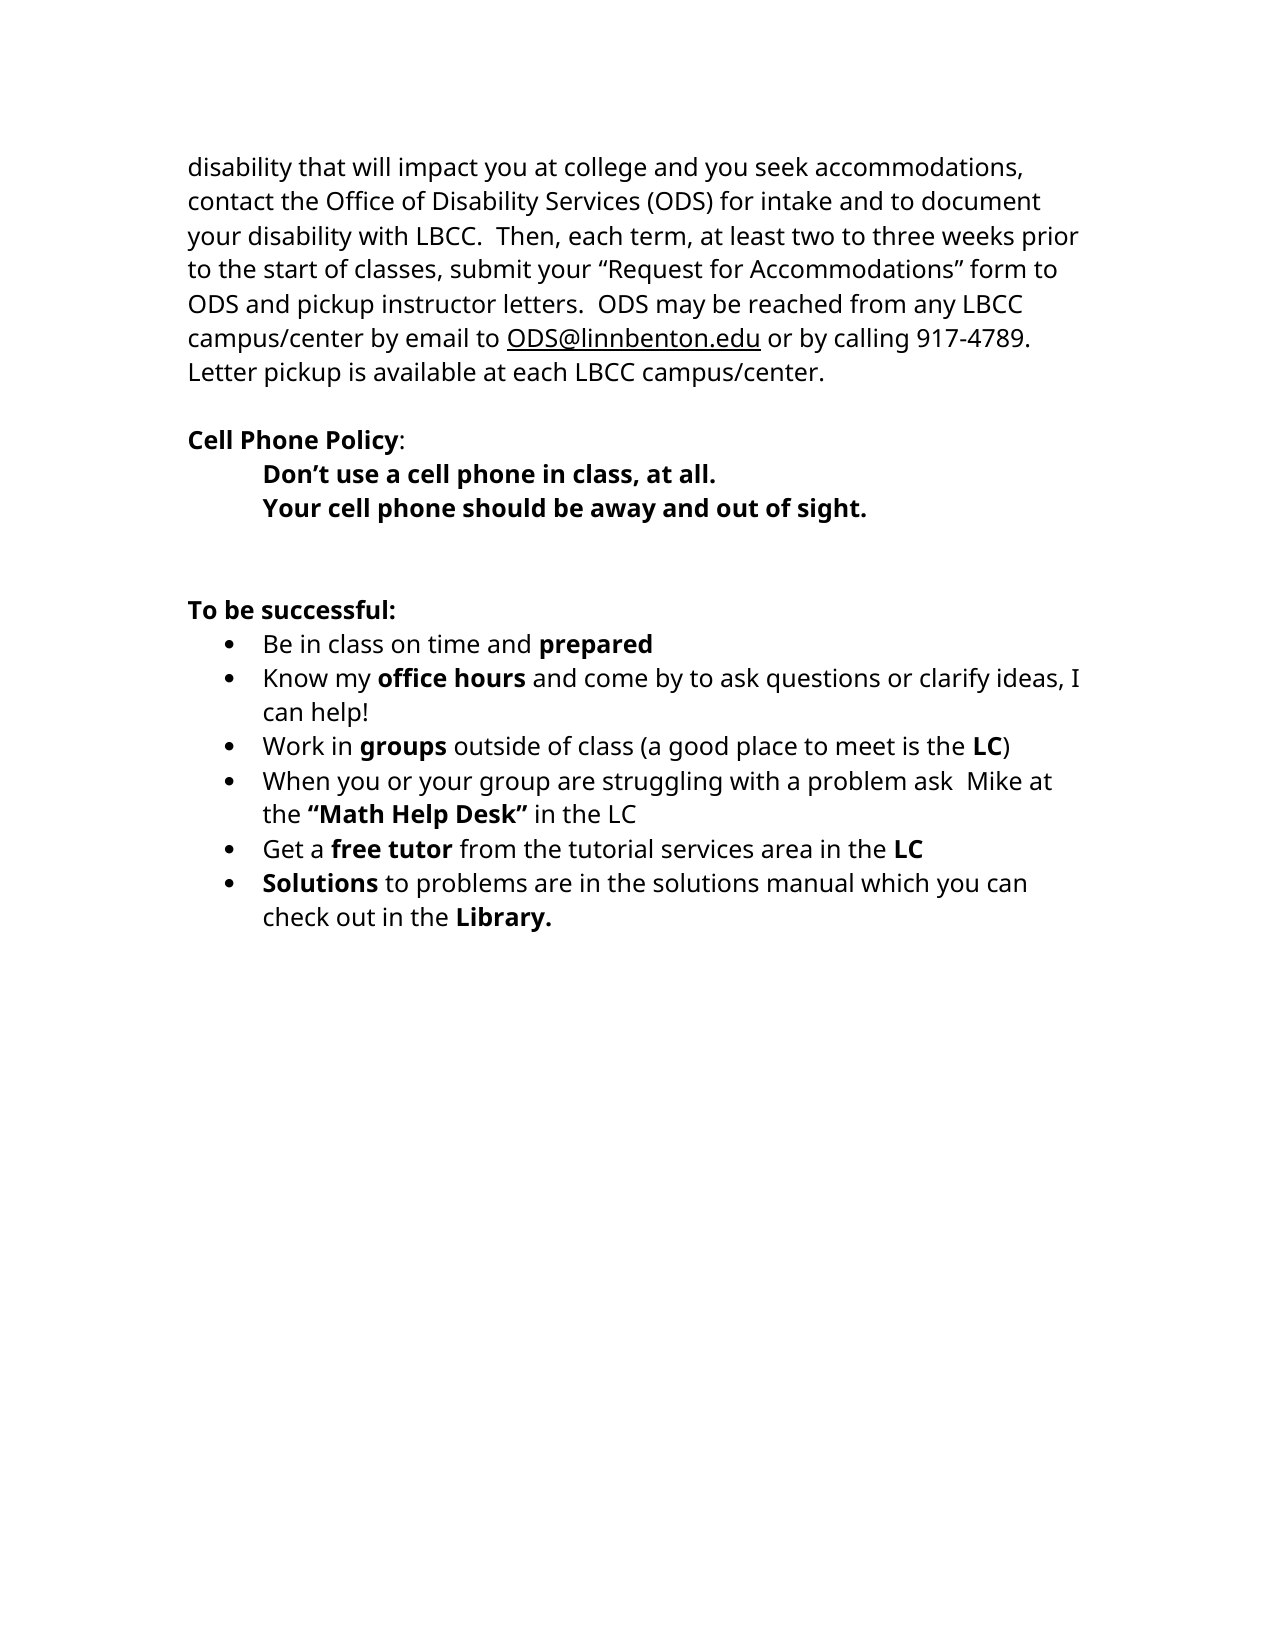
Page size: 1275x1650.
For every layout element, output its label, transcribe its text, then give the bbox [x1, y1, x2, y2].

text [187, 150, 1087, 388]
list Solutions to problems are in the solutions manual which you can check out in the Library. [225, 865, 1087, 933]
text Your cell phone should be away and out of sight. [187, 491, 1087, 525]
list Know my office hours and come by to ask questions or clarify ideas, I can help! [225, 661, 1087, 729]
text To be successful: [187, 593, 1087, 627]
text Don’t use a cell phone in class, at all. [187, 457, 1087, 491]
list Get a free tutor from the tutorial services area in the LC [225, 831, 1087, 865]
text Cell Phone Policy: [187, 422, 1087, 457]
list Be in class on time and prepared [225, 627, 1087, 661]
list Work in groups outside of class (a good place to meet is the LC) [225, 729, 1087, 763]
list When you or your group are struggling with a problem ask Mike at the “Math Help Desk” in the LC [225, 763, 1087, 831]
